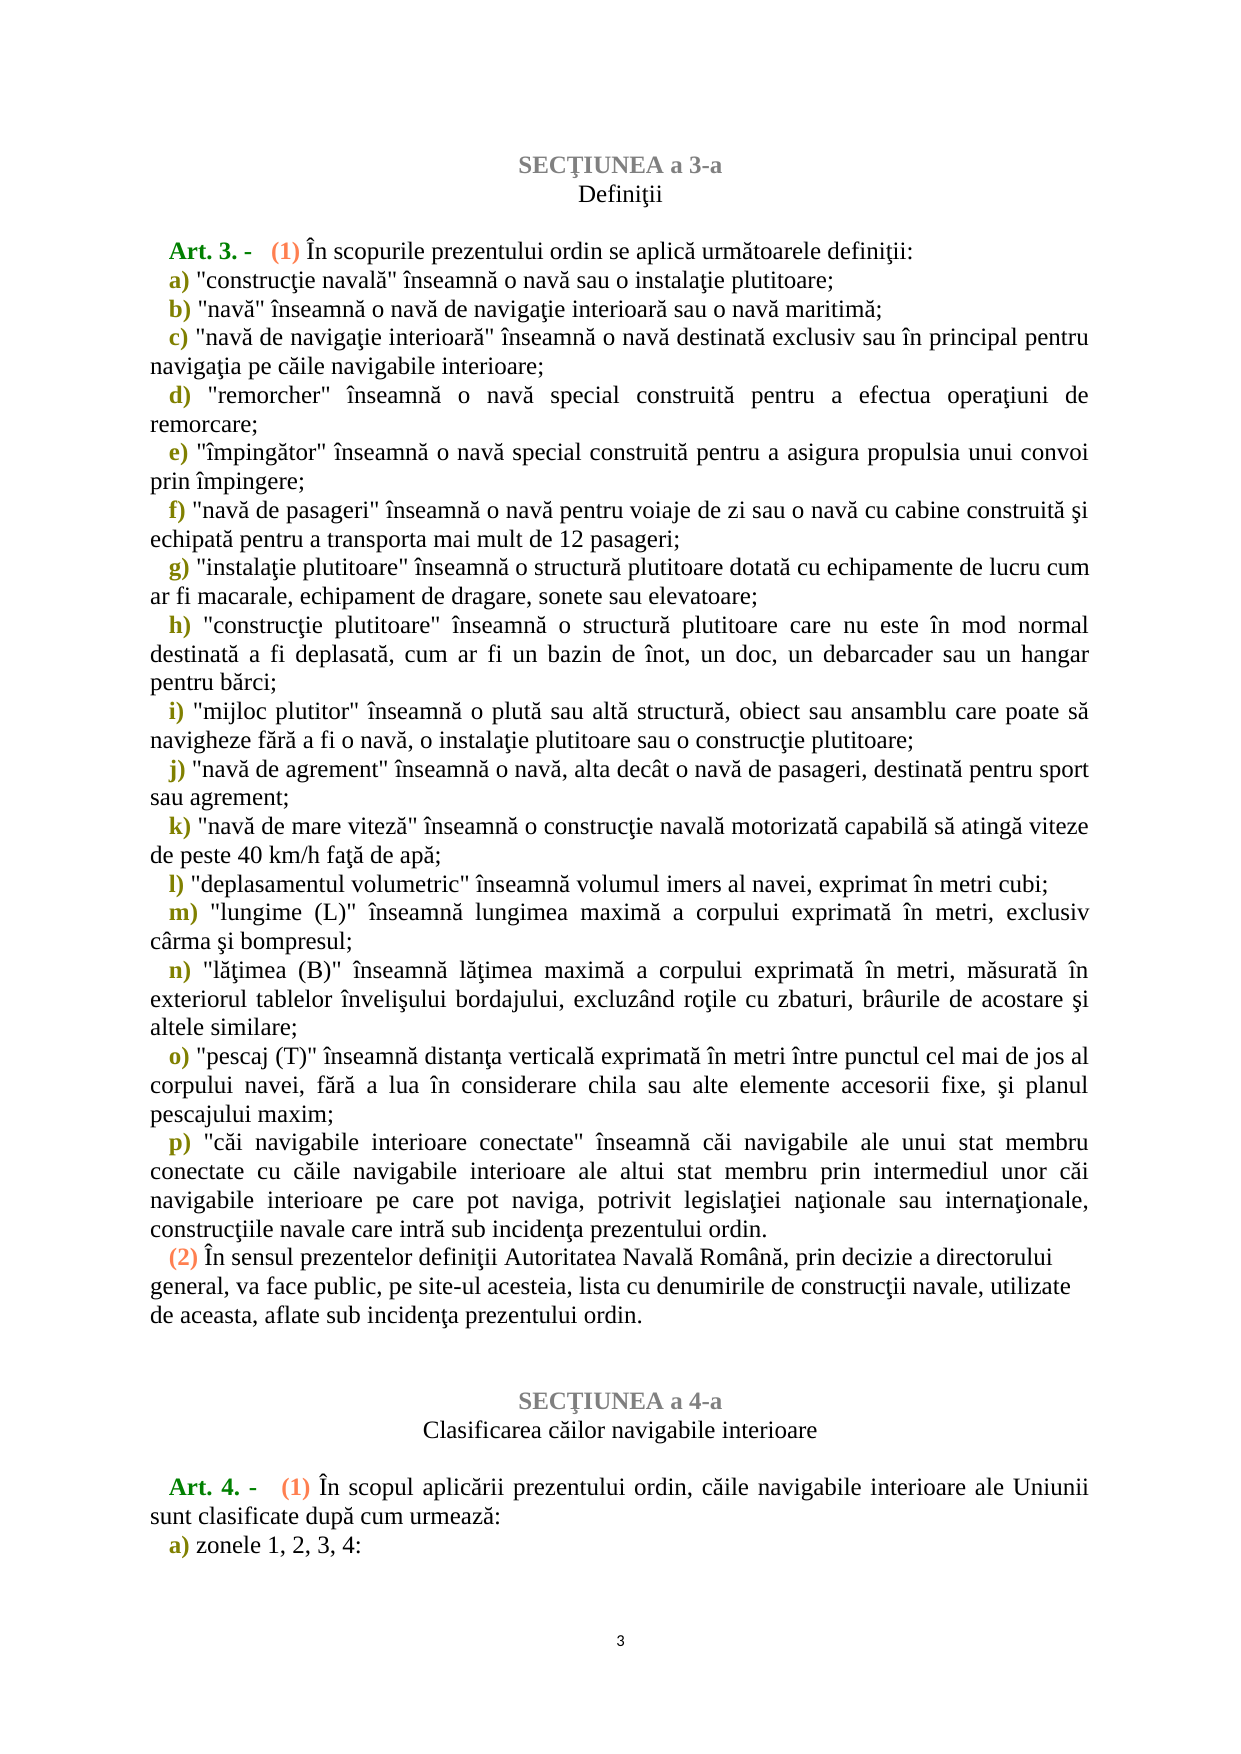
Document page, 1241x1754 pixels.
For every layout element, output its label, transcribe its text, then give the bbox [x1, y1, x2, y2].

text b) "navă" înseamnă o navă de navigaţie interioară sau o navă maritimă; [150, 294, 1090, 322]
text f) "navă de pasageri" înseamnă o navă pentru voiaje de zi sau o navă cu cabine construită şi echipată pentru a transporta mai mult de 12 pasageri; [150, 495, 1090, 552]
text Art. 4. - (1) În scopul aplicării prezentului ordin, căile navigabile interioare ale Uniunii sunt clasificate după cum urmează: [150, 1472, 1090, 1530]
text o) "pescaj (T)" înseamnă distanţa verticală exprimată în metri între punctul cel mai de jos al corpului navei, fără a lua în considerare chila sau alte elemente accesorii fixe, şi planul pescajului maxim; [150, 1041, 1090, 1127]
text c) "navă de navigaţie interioară" înseamnă o navă destinată exclusiv sau în principal pentru navigaţia pe căile navigabile interioare; [150, 322, 1090, 380]
text d) "remorcher" înseamnă o navă special construită pentru a efectua operaţiuni de remorcare; [150, 380, 1090, 437]
text n) "lăţimea (B)" înseamnă lăţimea maximă a corpului exprimată în metri, măsurată în exteriorul tablelor învelişului bordajului, excluzând roţile cu zbaturi, brâurile de acostare şi altele similare; [150, 955, 1090, 1041]
text Art. 3. - (1) În scopurile prezentului ordin se aplică următoarele definiţii: [150, 236, 1090, 265]
text j) "navă de agrement" înseamnă o navă, alta decât o navă de pasageri, destinată pentru sport sau agrement; [150, 754, 1090, 811]
text k) "navă de mare viteză" înseamnă o construcţie navală motorizată capabilă să atingă viteze de peste 40 km/h faţă de apă; [150, 811, 1090, 869]
text e) "împingător" înseamnă o navă special construită pentru a asigura propulsia unui convoi prin împingere; [150, 437, 1090, 495]
text h) "construcţie plutitoare" înseamnă o structură plutitoare care nu este în mod normal destinată a fi deplasată, cum ar fi un bazin de înot, un doc, un debarcader sau un hangar pentru bărci; [150, 610, 1090, 696]
text m) "lungime (L)" înseamnă lungimea maximă a corpului exprimată în metri, exclusiv cârma şi bompresul; [150, 897, 1090, 955]
text p) "căi navigabile interioare conectate" înseamnă căi navigabile ale unui stat membru conectate cu căile navigabile interioare ale altui stat membru prin intermediul unor căi navigabile interioare pe care pot naviga, potrivit legislaţiei naţionale sau internaţionale, construcţiile navale care intră sub incidenţa prezentului ordin. [150, 1127, 1090, 1242]
text SECŢIUNEA a 3-a Definiţii [150, 150, 1090, 236]
text SECŢIUNEA a 4-a Clasificarea căilor navigabile interioare [150, 1386, 1090, 1472]
text g) "instalaţie plutitoare" înseamnă o structură plutitoare dotată cu echipamente de lucru cum ar fi macarale, echipament de dragare, sonete sau elevatoare; [150, 552, 1090, 610]
text (2) În sensul prezentelor definiţii Autoritatea Navală Română, prin decizie a directorului general, va face public, pe site-ul acesteia, lista cu denumirile de construcţii navale, utilizate de aceasta, aflate sub incidenţa prezentului ordin. [150, 1242, 1090, 1386]
text i) "mijloc plutitor" înseamnă o plută sau altă structură, obiect sau ansamblu care poate să navigheze fără a fi o navă, o instalaţie plutitoare sau o construcţie plutitoare; [150, 696, 1090, 754]
text a) zonele 1, 2, 3, 4: [150, 1530, 1090, 1559]
text l) "deplasamentul volumetric" înseamnă volumul imers al navei, exprimat în metri cubi; [150, 869, 1090, 897]
text a) "construcţie navală" înseamnă o navă sau o instalaţie plutitoare; [150, 265, 1090, 294]
